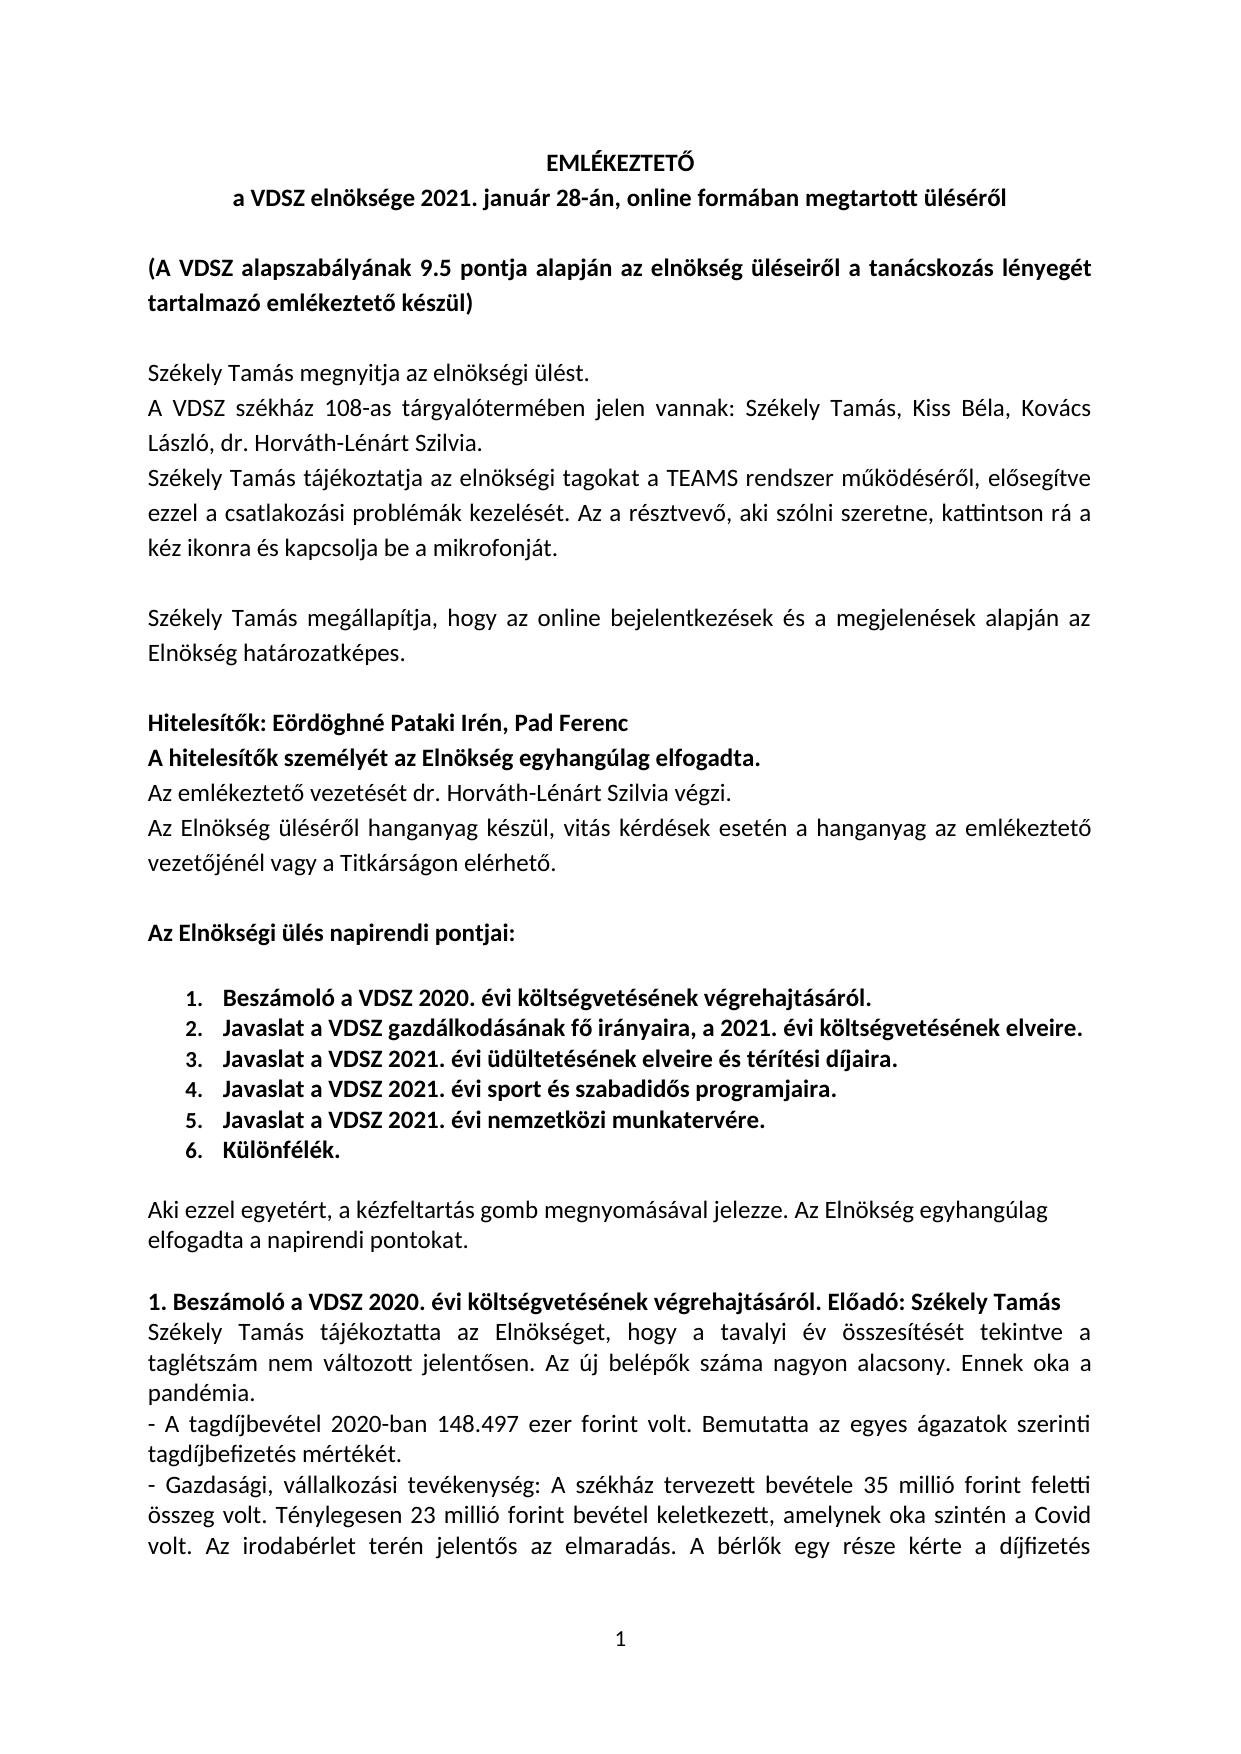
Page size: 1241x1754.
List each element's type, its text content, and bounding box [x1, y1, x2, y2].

text a VDSZ elnöksége 2021. január 28-án, online formában megtartott üléséről [148, 183, 1093, 213]
text A VDSZ székház 108-as tárgyalótermében jelen vannak: Székely Tamás, Kiss Béla, Kovács László, dr. Horváth-Lénárt Szilvia. [148, 393, 1093, 458]
text 1. Beszámoló a VDSZ 2020. évi költségvetésének végrehajtásáról. Előadó: Székely Tamás [148, 1286, 1093, 1316]
text EMLÉKEZTETŐ [148, 148, 1093, 178]
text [148, 1469, 1093, 1560]
text - A tagdíjbevétel 2020-ban 148.497 ezer forint volt. Bemutatta az egyes ágazatok szerinti tagdíjbefizetés mértékét. [148, 1408, 1093, 1469]
text Az Elnökségi ülés napirendi pontjai: [148, 918, 1093, 948]
text (A VDSZ alapszabályának 9.5 pontja alapján az elnökség üléseiről a tanácskozás lényegét tartalmazó emlékeztető készül) [148, 253, 1093, 318]
list Javaslat a VDSZ 2021. évi üdültetésének elveire és térítési díjaira. [185, 1043, 1093, 1073]
text Székely Tamás megnyitja az elnökségi ülést. [148, 358, 1093, 388]
text Hitelesítők: Eördöghné Pataki Irén, Pad Ferenc [148, 708, 1093, 738]
list Javaslat a VDSZ 2021. évi nemzetközi munkatervére. [185, 1104, 1093, 1134]
list Különfélék. [185, 1134, 1093, 1165]
list Beszámoló a VDSZ 2020. évi költségvetésének végrehajtásáról. [185, 982, 1093, 1012]
text Székely Tamás megállapítja, hogy az online bejelentkezések és a megjelenések alapján az Elnökség határozatképes. [148, 603, 1093, 668]
text Székely Tamás tájékoztatta az Elnökséget, hogy a tavalyi év összesítését tekintve a taglétszám nem változott jelentősen. Az új belépők száma nagyon alacsony. Ennek oka a pandémia. [148, 1316, 1093, 1408]
text Székely Tamás tájékoztatja az elnökségi tagokat a TEAMS rendszer működéséről, elősegítve ezzel a csatlakozási problémák kezelését. Az a résztvevő, aki szólni szeretne, kattintson rá a kéz ikonra és kapcsolja be a mikrofonját. [148, 463, 1093, 563]
text Az emlékeztető vezetését dr. Horváth-Lénárt Szilvia végzi. [148, 778, 1093, 808]
list Javaslat a VDSZ 2021. évi sport és szabadidős programjaira. [185, 1073, 1093, 1104]
text Aki ezzel egyetért, a kézfeltartás gomb megnyomásával jelezze. Az Elnökség egyhangúlag elfogadta a napirendi pontokat. [148, 1194, 1093, 1255]
text Az Elnökség üléséről hanganyag készül, vitás kérdések esetén a hanganyag az emlékeztető vezetőjénél vagy a Titkárságon elérhető. [148, 813, 1093, 878]
list Javaslat a VDSZ gazdálkodásának fő irányaira, a 2021. évi költségvetésének elveire. [185, 1012, 1093, 1043]
text A hitelesítők személyét az Elnökség egyhangúlag elfogadta. [148, 743, 1093, 773]
